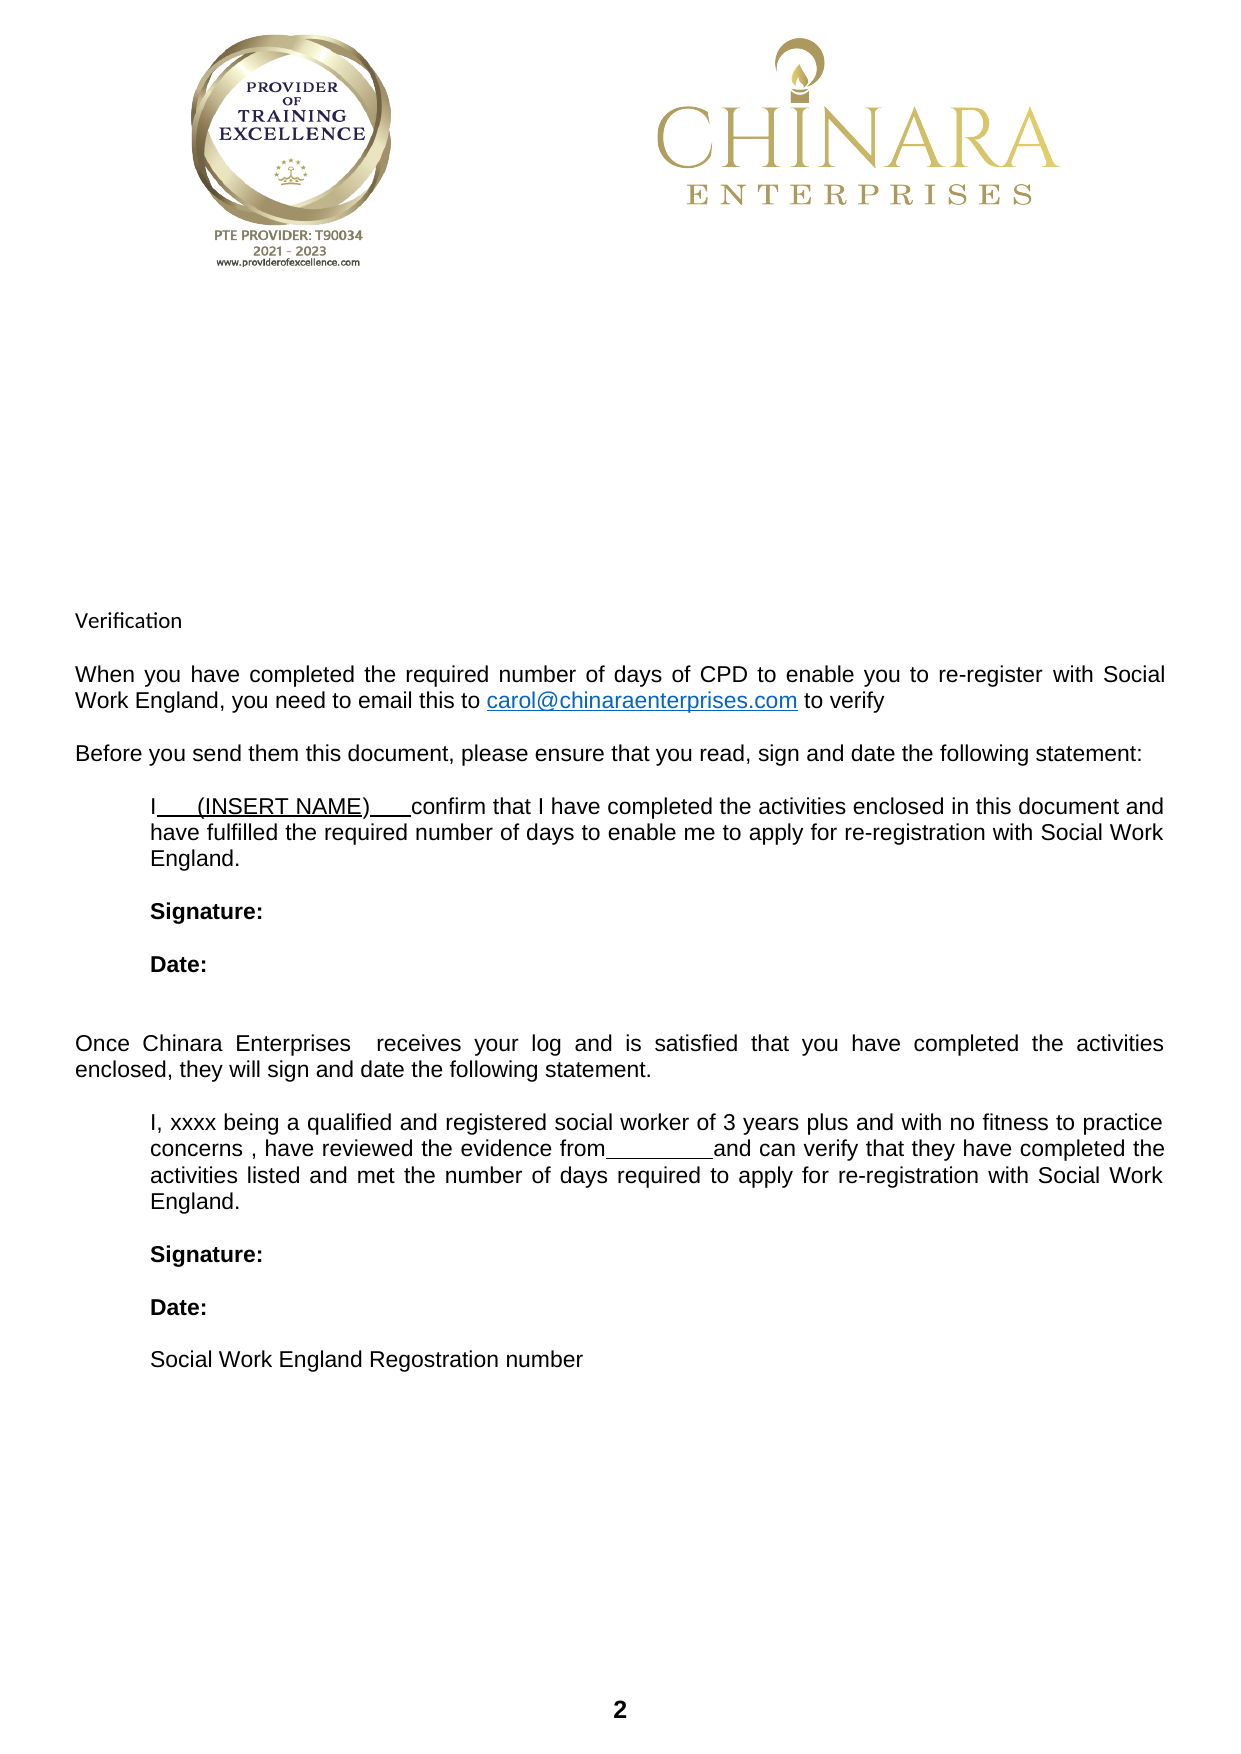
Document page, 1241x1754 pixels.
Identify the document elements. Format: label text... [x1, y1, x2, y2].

text I, xxxx being a qualified and registered social worker of 3 years plus and with no fitness to practice concerns , have reviewed the evidence from and can verify that they have completed the activities listed and met the number of days required to apply for re-registration with Social Work England. [150, 1109, 1165, 1214]
text Signature: [75, 1241, 1165, 1267]
text Before you send them this document, please ensure that you read, sign and date the following statement: [75, 740, 1165, 766]
text I (INSERT NAME) confirm that I have completed the activities enclosed in this document and have fulfilled the required number of days to enable me to apply for re-registration with Social Work England. [150, 793, 1165, 872]
text When you have completed the required number of days of CPD to enable you to re-register with Social Work England, you need to email this to carol@chinaraenterprises.com to verify [75, 661, 1165, 714]
text Social Work England Regostration number [75, 1346, 1165, 1372]
text Date: [75, 1293, 1165, 1320]
text Verification [75, 607, 1165, 634]
picture [114, 25, 466, 314]
text Once Chinara Enterprises receives your log and is satisfied that you have completed the activities enclosed, they will sign and date the following statement. [75, 1030, 1165, 1083]
picture [657, 38, 1061, 205]
text Date: [75, 951, 1165, 977]
text Signature: [75, 898, 1165, 924]
